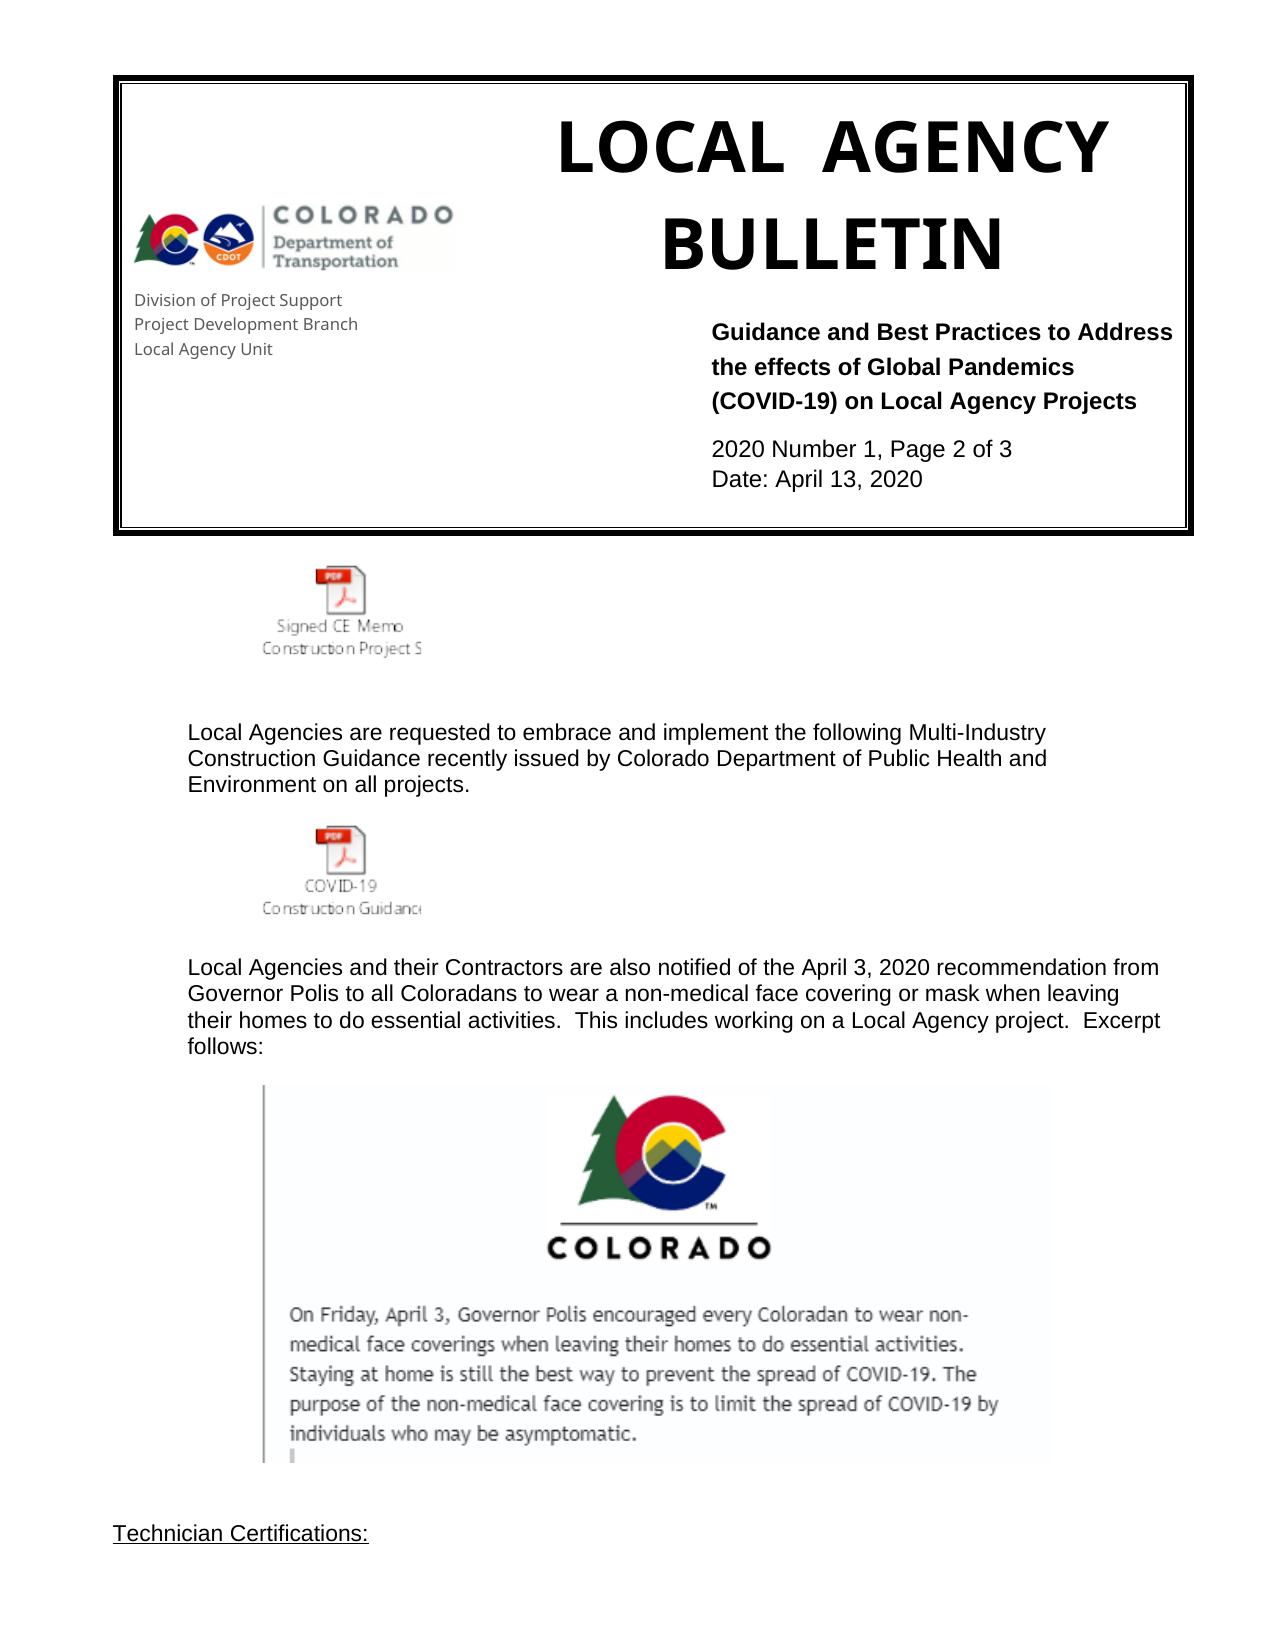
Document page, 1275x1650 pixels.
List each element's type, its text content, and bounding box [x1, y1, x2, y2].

picture [128, 199, 458, 272]
text Local Agencies and their Contractors are also notified of the April 3, 2020 recommendation from Governor Polis to all Coloradans to wear a non-medical face covering or mask when leaving their homes to do essential activities. This includes working on a Local Agency project. Excerpt follows: [187, 954, 1162, 1059]
text Local Agencies are requested to embrace and implement the following Multi-Industry Construction Guidance recently issued by Colorado Department of Public Health and Environment on all projects. [187, 719, 1162, 798]
text Technician Certifications: [112, 1520, 1162, 1546]
picture [262, 1085, 1052, 1463]
